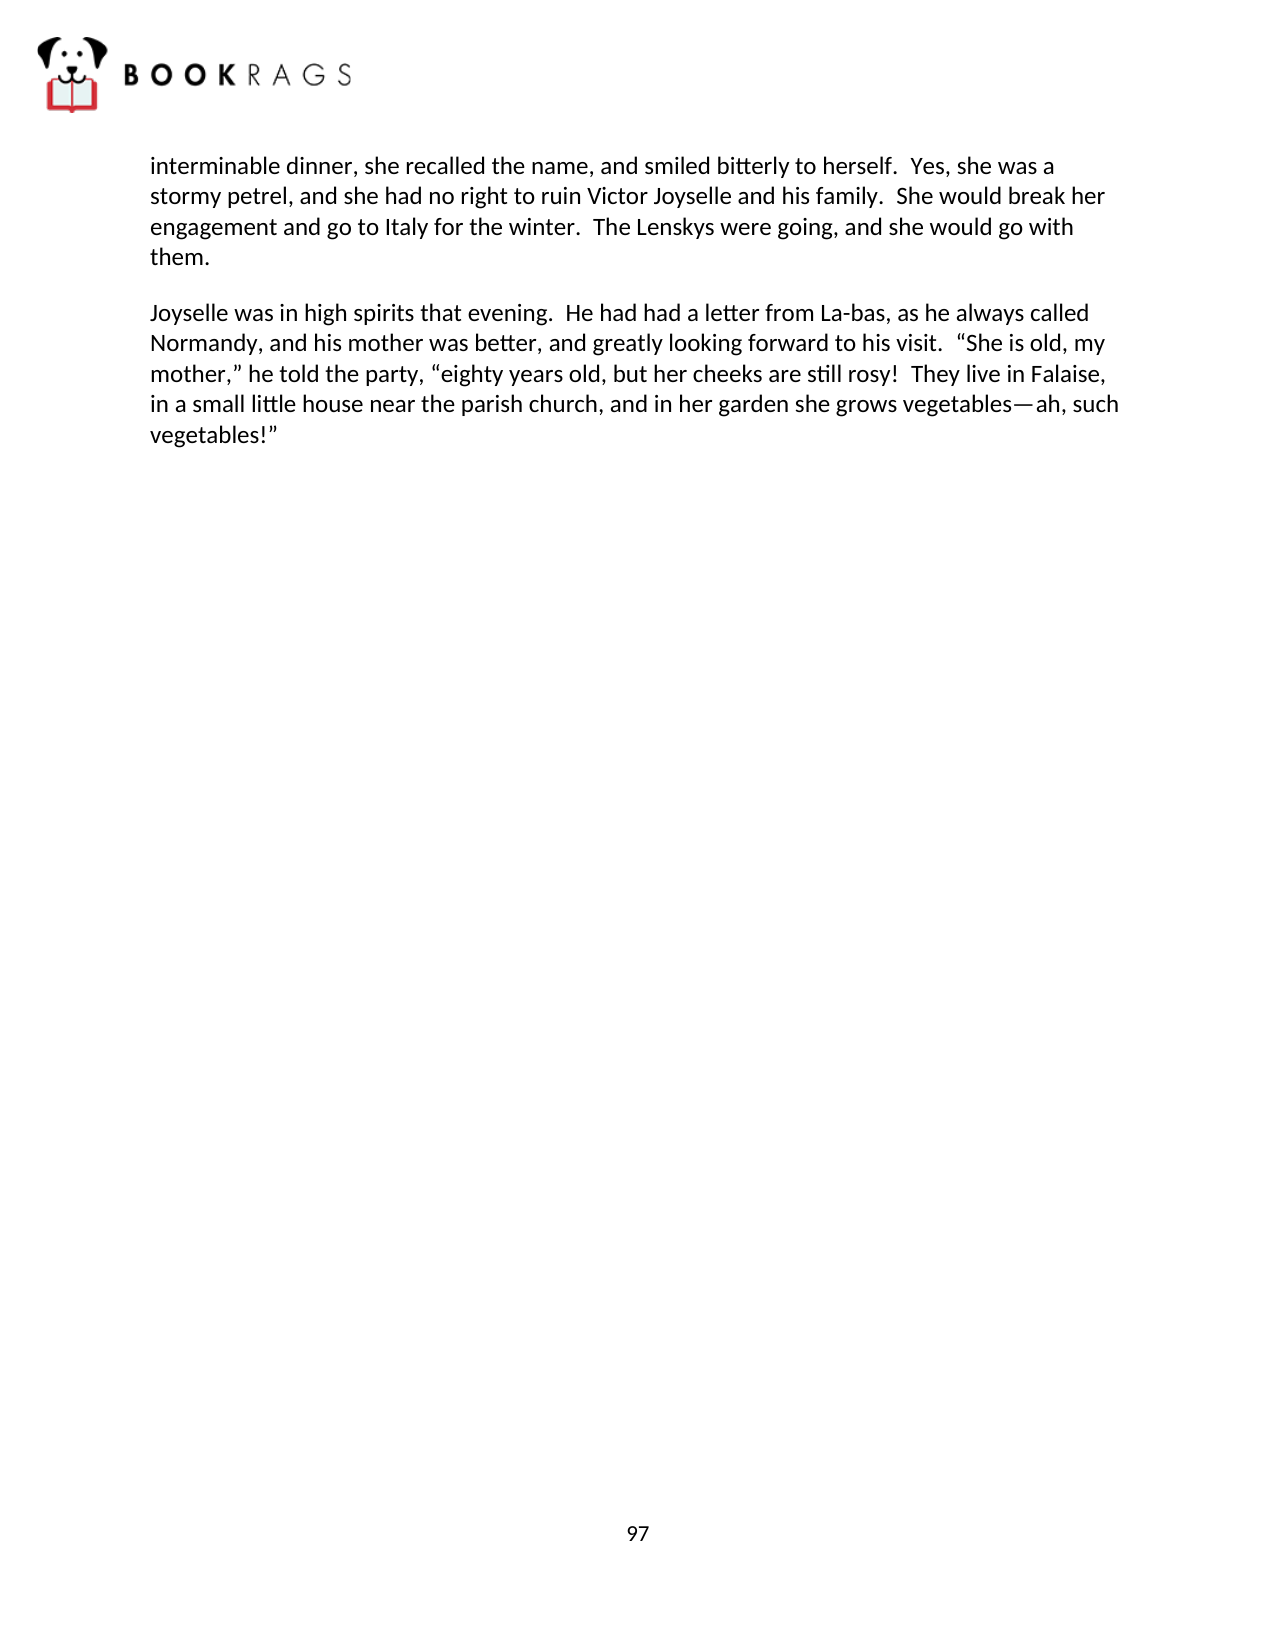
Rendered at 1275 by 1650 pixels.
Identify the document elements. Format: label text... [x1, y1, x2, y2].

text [150, 150, 1125, 272]
picture [37, 37, 351, 113]
text Joyselle was in high spirits that evening. He had had a letter from La-bas, as he always called Normandy, and his mother was better, and greatly looking forward to his visit. “She is old, my mother,” he told the party, “eighty years old, but her cheeks are still rosy! They live in Falaise, in a small little house near the parish church, and in her garden she grows vegetables—­ah, such vegetables!” [150, 297, 1125, 450]
